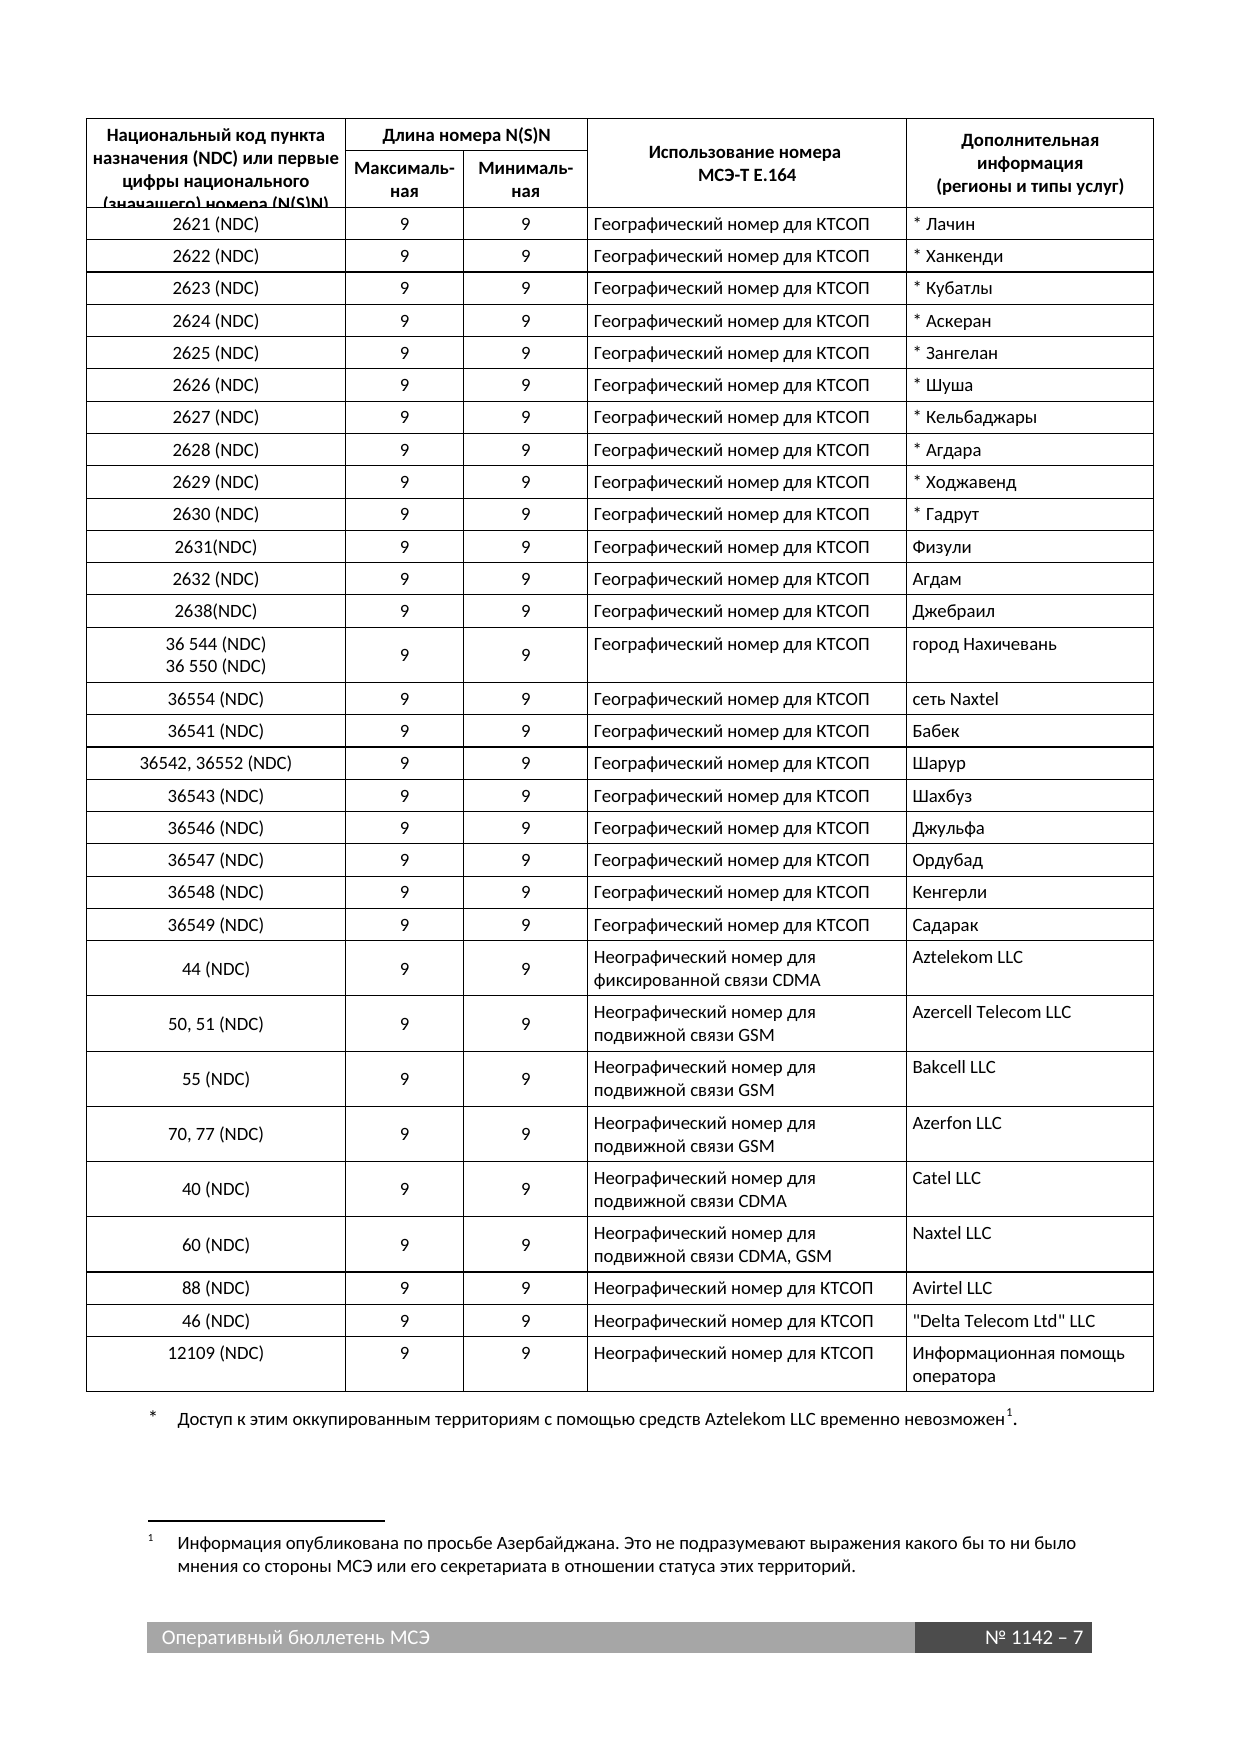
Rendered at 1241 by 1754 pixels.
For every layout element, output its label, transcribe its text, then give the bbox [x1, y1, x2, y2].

table_cell 36 544 (NDC) 36 550 (NDC) [87, 628, 345, 682]
table_cell * Ходжавенд [907, 466, 1153, 497]
table_cell Географический номер для КТСОП [588, 715, 906, 746]
table_header Использование номера МСЭ-Т E.164 [588, 119, 906, 207]
table_cell Географический номер для КТСОП [588, 780, 906, 811]
table_cell 50, 51 (NDC) [87, 996, 345, 1051]
table_cell * Кубатлы [907, 273, 1153, 304]
table_cell Информационная помощь оператора [907, 1337, 1153, 1391]
table_cell 9 [346, 305, 463, 336]
table_cell 44 (NDC) [87, 941, 345, 995]
table_cell 2631(NDC) [87, 531, 345, 562]
table_cell 36541 (NDC) [87, 715, 345, 746]
table_cell Неографический номер для подвижной связи CDMA, GSM [588, 1217, 906, 1271]
table_cell 9 [464, 208, 587, 239]
table_cell 9 [464, 305, 587, 336]
table_cell 9 [464, 715, 587, 746]
table_cell Джебраил [907, 595, 1153, 627]
table_cell Avirtel LLC [907, 1273, 1153, 1304]
table_cell 36548 (NDC) [87, 877, 345, 908]
table_cell 12109 (NDC) [87, 1337, 345, 1391]
table_cell 2630 (NDC) [87, 499, 345, 530]
table_cell Максимальная [346, 151, 463, 207]
table_header Длина номера N(S)N [346, 119, 587, 150]
table_cell 2626 (NDC) [87, 369, 345, 401]
table_cell 9 [464, 941, 587, 995]
table_cell * Ханкенди [907, 240, 1153, 271]
table_cell Джульфа [907, 812, 1153, 843]
table_cell 9 [346, 844, 463, 876]
table_cell Географический номер для КТСОП [588, 240, 906, 271]
table_cell * Агдара [907, 434, 1153, 465]
table_cell 2621 (NDC) [87, 208, 345, 239]
table_cell 9 [464, 780, 587, 811]
table_cell 9 [464, 1337, 587, 1391]
table_cell 9 [346, 909, 463, 940]
table_header Национальный код пункта назначения (NDC) или первые цифры национального (значащего) номера (N(S)N) [87, 119, 345, 207]
table_cell Неографический номер для подвижной связи GSM [588, 996, 906, 1051]
table_cell Ордубад [907, 844, 1153, 876]
table_cell * Гадрут [907, 499, 1153, 530]
table_cell Географический номер для КТСОП [588, 499, 906, 530]
table_cell Географический номер для КТСОП [588, 909, 906, 940]
table_cell 9 [464, 683, 587, 714]
table_cell 9 [464, 748, 587, 779]
table_cell 9 [346, 240, 463, 271]
table_cell 9 [346, 1052, 463, 1106]
table_cell 2628 (NDC) [87, 434, 345, 465]
table_cell Catel LLC [907, 1162, 1153, 1216]
table_cell 2627 (NDC) [87, 402, 345, 433]
table_cell Физули [907, 531, 1153, 562]
table_cell 9 [346, 1107, 463, 1161]
table_cell 9 [346, 1337, 463, 1391]
table_cell 2624 (NDC) [87, 305, 345, 336]
table_cell 9 [346, 877, 463, 908]
table_cell 9 [464, 1162, 587, 1216]
table_cell 9 [464, 466, 587, 497]
table_cell 9 [464, 628, 587, 682]
table_cell 9 [346, 1217, 463, 1271]
table_cell 9 [346, 434, 463, 465]
table_header Дополнительная информация (регионы и типы услуг) [907, 119, 1153, 207]
table_cell Кенгерли [907, 877, 1153, 908]
table_cell * Шуша [907, 369, 1153, 401]
table_cell 9 [464, 563, 587, 594]
table_cell 36543 (NDC) [87, 780, 345, 811]
table_cell Садарак [907, 909, 1153, 940]
table_cell Географический номер для КТСОП [588, 434, 906, 465]
table_cell 9 [464, 499, 587, 530]
table_cell 9 [464, 369, 587, 401]
table_cell Неографический номер для подвижной связи GSM [588, 1052, 906, 1106]
table_cell Географический номер для КТСОП [588, 748, 906, 779]
table_cell Географический номер для КТСОП [588, 402, 906, 433]
table_cell 46 (NDC) [87, 1305, 345, 1336]
table_cell Географический номер для КТСОП [588, 812, 906, 843]
table_cell Географический номер для КТСОП [588, 466, 906, 497]
table_cell 36542, 36552 (NDC) [87, 748, 345, 779]
table_cell Географический номер для КТСОП [588, 208, 906, 239]
table_cell Неографический номер для КТСОП [588, 1305, 906, 1336]
table_cell 9 [346, 780, 463, 811]
table_cell Неографический номер для КТСОП [588, 1337, 906, 1391]
table_cell 9 [464, 996, 587, 1051]
table_cell 9 [464, 909, 587, 940]
table_cell 9 [346, 748, 463, 779]
table_cell Географический номер для КТСОП [588, 369, 906, 401]
table_cell 36549 (NDC) [87, 909, 345, 940]
table_cell Неографический номер для фиксированной связи CDMA [588, 941, 906, 995]
table_cell Географический номер для КТСОП [588, 337, 906, 368]
table_cell 9 [346, 1273, 463, 1304]
table_cell 9 [346, 369, 463, 401]
table_cell "Delta Telecom Ltd" LLC [907, 1305, 1153, 1336]
table_cell Шарур [907, 748, 1153, 779]
table_cell 9 [346, 466, 463, 497]
table_cell Географический номер для КТСОП [588, 683, 906, 714]
table_cell * Лачин [907, 208, 1153, 239]
table_cell 9 [346, 812, 463, 843]
table_cell 2623 (NDC) [87, 273, 345, 304]
table_cell Aztelekom LLC [907, 941, 1153, 995]
table_cell 9 [464, 812, 587, 843]
table_cell Azercell Telecom LLC [907, 996, 1153, 1051]
table_cell 9 [346, 531, 463, 562]
table_cell 70, 77 (NDC) [87, 1107, 345, 1161]
table_cell 9 [464, 595, 587, 627]
table_cell * Аскеран [907, 305, 1153, 336]
table_cell 9 [464, 1107, 587, 1161]
table_cell Географический номер для КТСОП [588, 877, 906, 908]
table_cell 9 [464, 1217, 587, 1271]
table_cell 9 [346, 683, 463, 714]
table_cell * Кельбаджары [907, 402, 1153, 433]
table_cell Географический номер для КТСОП [588, 563, 906, 594]
table_cell Географический номер для КТСОП [588, 305, 906, 336]
table_cell Неографический номер для КТСОП [588, 1273, 906, 1304]
table_cell Географический номер для КТСОП [588, 628, 906, 682]
table_cell Минимальная [464, 151, 587, 207]
table_cell 9 [464, 531, 587, 562]
table_cell Naxtel LLC [907, 1217, 1153, 1271]
table_cell 36547 (NDC) [87, 844, 345, 876]
table_cell 9 [346, 715, 463, 746]
table_cell Агдам [907, 563, 1153, 594]
table_cell 60 (NDC) [87, 1217, 345, 1271]
table_cell 9 [464, 402, 587, 433]
table_cell 2625 (NDC) [87, 337, 345, 368]
table_cell Географический номер для КТСОП [588, 273, 906, 304]
table_cell Шахбуз [907, 780, 1153, 811]
table_cell 9 [464, 877, 587, 908]
table_cell 40 (NDC) [87, 1162, 345, 1216]
table_cell 9 [346, 595, 463, 627]
table_cell 55 (NDC) [87, 1052, 345, 1106]
table_cell 9 [346, 499, 463, 530]
table_cell 9 [346, 941, 463, 995]
table_cell 2632 (NDC) [87, 563, 345, 594]
table_cell 9 [464, 240, 587, 271]
table_cell 9 [346, 563, 463, 594]
table_cell 2622 (NDC) [87, 240, 345, 271]
text * Доступ к этим оккупированным территориям с помощью средств Aztelekom LLC временно невозможен. [148, 1405, 1092, 1430]
table_cell 9 [464, 1052, 587, 1106]
table_cell Неографический номер для подвижной связи CDMA [588, 1162, 906, 1216]
table_cell 9 [346, 628, 463, 682]
table_cell 36554 (NDC) [87, 683, 345, 714]
table_cell 9 [346, 1162, 463, 1216]
table_cell 9 [464, 1305, 587, 1336]
table_cell Azerfon LLC [907, 1107, 1153, 1161]
table_cell 9 [464, 337, 587, 368]
table_cell 9 [464, 844, 587, 876]
table_cell 9 [346, 996, 463, 1051]
table_cell 9 [346, 273, 463, 304]
table_cell 9 [346, 337, 463, 368]
table_cell Бабек [907, 715, 1153, 746]
table_cell 9 [464, 434, 587, 465]
table_cell * Зангелан [907, 337, 1153, 368]
table_cell Географический номер для КТСОП [588, 844, 906, 876]
table_cell 9 [464, 273, 587, 304]
table_cell Географический номер для КТСОП [588, 595, 906, 627]
table_cell сеть Naxtel [907, 683, 1153, 714]
table_cell Географический номер для КТСОП [588, 531, 906, 562]
table_cell город Нахичевань [907, 628, 1153, 682]
table_cell 88 (NDC) [87, 1273, 345, 1304]
table_cell 36546 (NDC) [87, 812, 345, 843]
table_cell Bakcell LLC [907, 1052, 1153, 1106]
table_cell Неографический номер для подвижной связи GSM [588, 1107, 906, 1161]
table_cell 9 [346, 208, 463, 239]
table_cell 9 [464, 1273, 587, 1304]
table_cell 2629 (NDC) [87, 466, 345, 497]
table_cell 9 [346, 1305, 463, 1336]
table_cell 2638(NDC) [87, 595, 345, 627]
table_cell 9 [346, 402, 463, 433]
